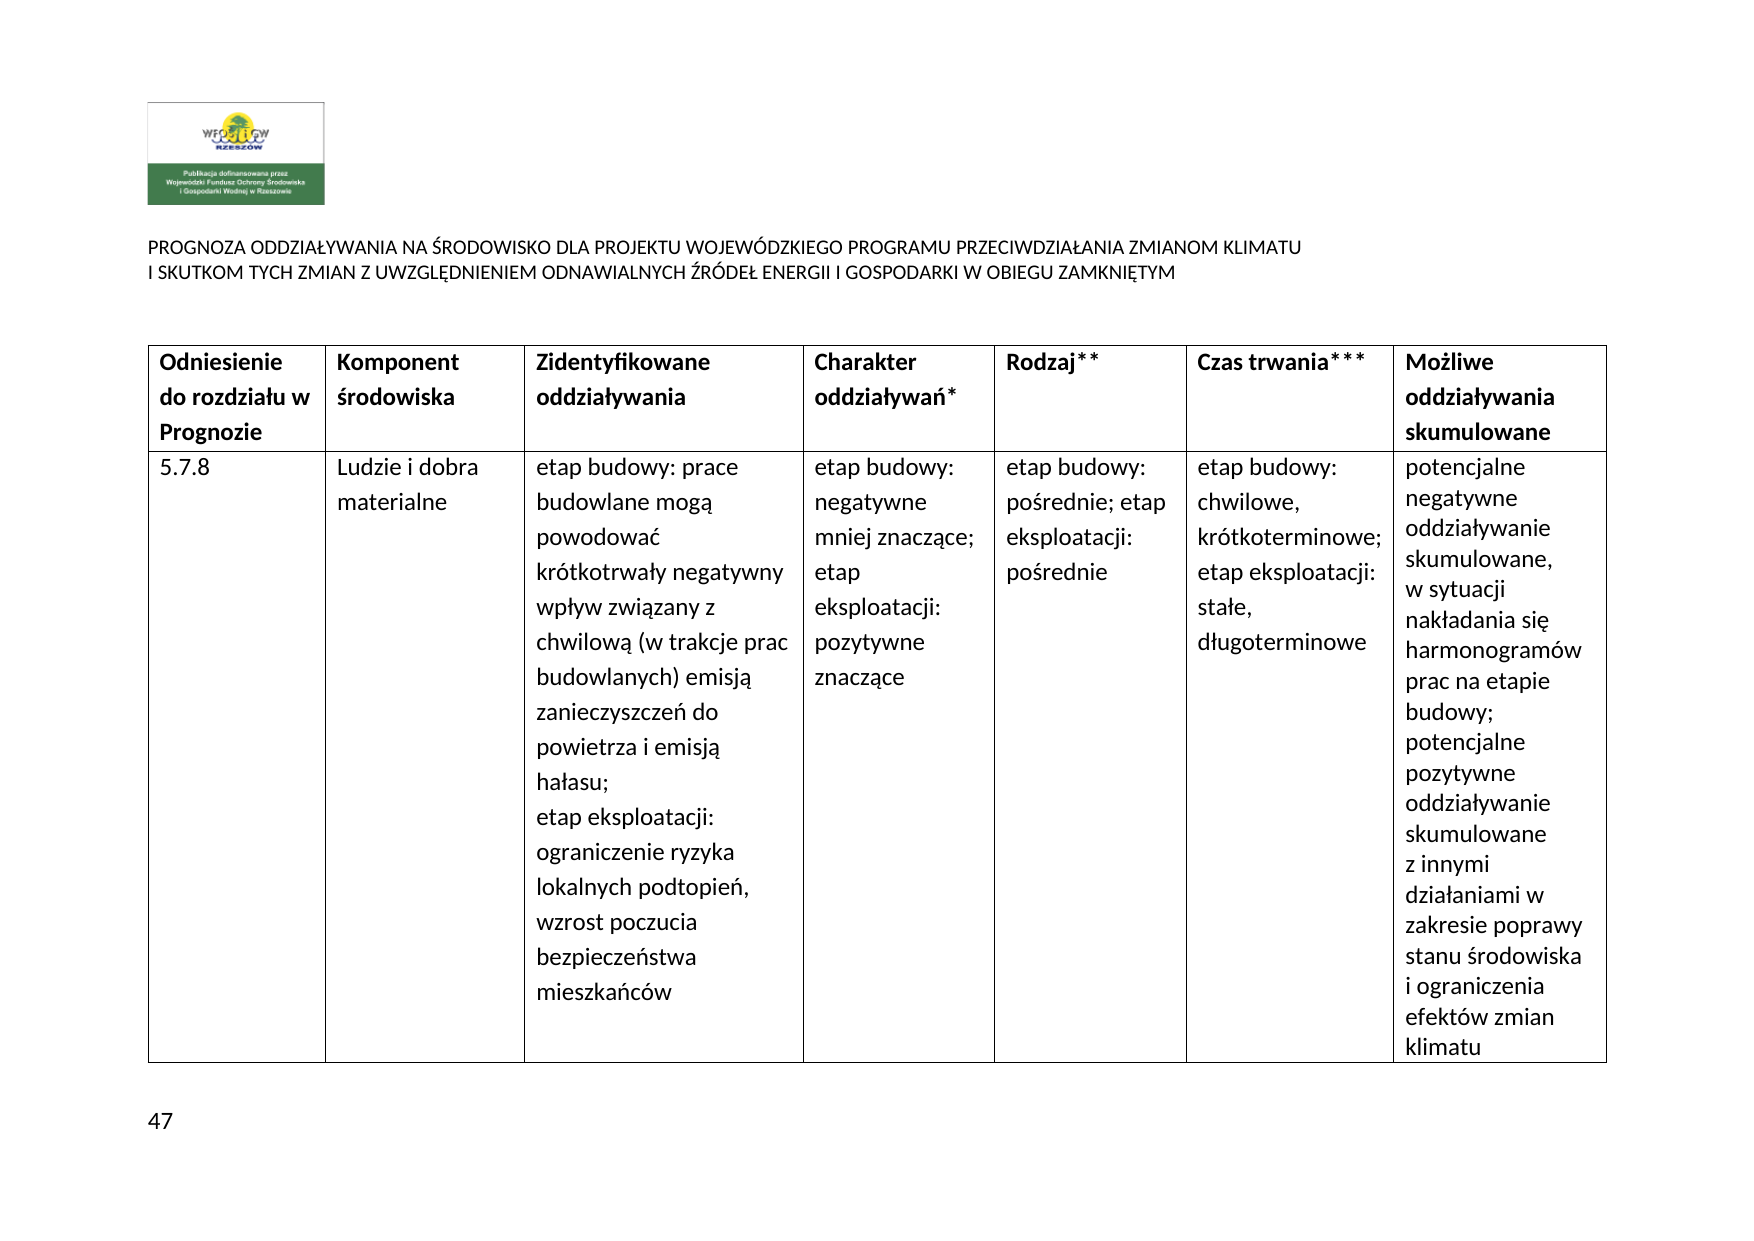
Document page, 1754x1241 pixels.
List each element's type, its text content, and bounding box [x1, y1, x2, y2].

picture [147, 102, 325, 205]
table_header Charakter oddziaływań* [804, 346, 994, 451]
table_header Odniesienie do rozdziału w Prognozie [149, 346, 325, 451]
table_header Zidentyfikowane oddziaływania [525, 346, 803, 451]
table_cell 5.7.8 [149, 452, 325, 1062]
table_cell etap budowy: pośrednie; etap eksploatacji: pośrednie [995, 452, 1186, 1062]
table_cell etap budowy: negatywne mniej znaczące; etap eksploatacji: pozytywne znaczące [804, 452, 994, 1062]
table_header Czas trwania*** [1187, 346, 1393, 451]
table_cell etap budowy: chwilowe, krótkoterminowe; etap eksploatacji: stałe, długoterminowe [1187, 452, 1393, 1062]
table_header Możliwe oddziaływania skumulowane [1394, 346, 1606, 451]
table_header Komponent środowiska [326, 346, 524, 451]
table_cell potencjalne negatywne oddziaływanie skumulowane, w sytuacji nakładania się harmonogramów prac na etapie budowy; potencjalne pozytywne oddziaływanie skumulowane z innymi działaniami w zakresie poprawy stanu środowiska i ograniczenia efektów zmian klimatu [1394, 452, 1606, 1062]
table_cell etap budowy: prace budowlane mogą powodować krótkotrwały negatywny wpływ związany z chwilową (w trakcje prac budowlanych) emisją zanieczyszczeń do powietrza i emisją hałasu; etap eksploatacji: ograniczenie ryzyka lokalnych podtopień, wzrost poczucia bezpieczeństwa mieszkańców [525, 452, 803, 1062]
table_cell Ludzie i dobra materialne [326, 452, 524, 1062]
table_header Rodzaj** [995, 346, 1186, 451]
